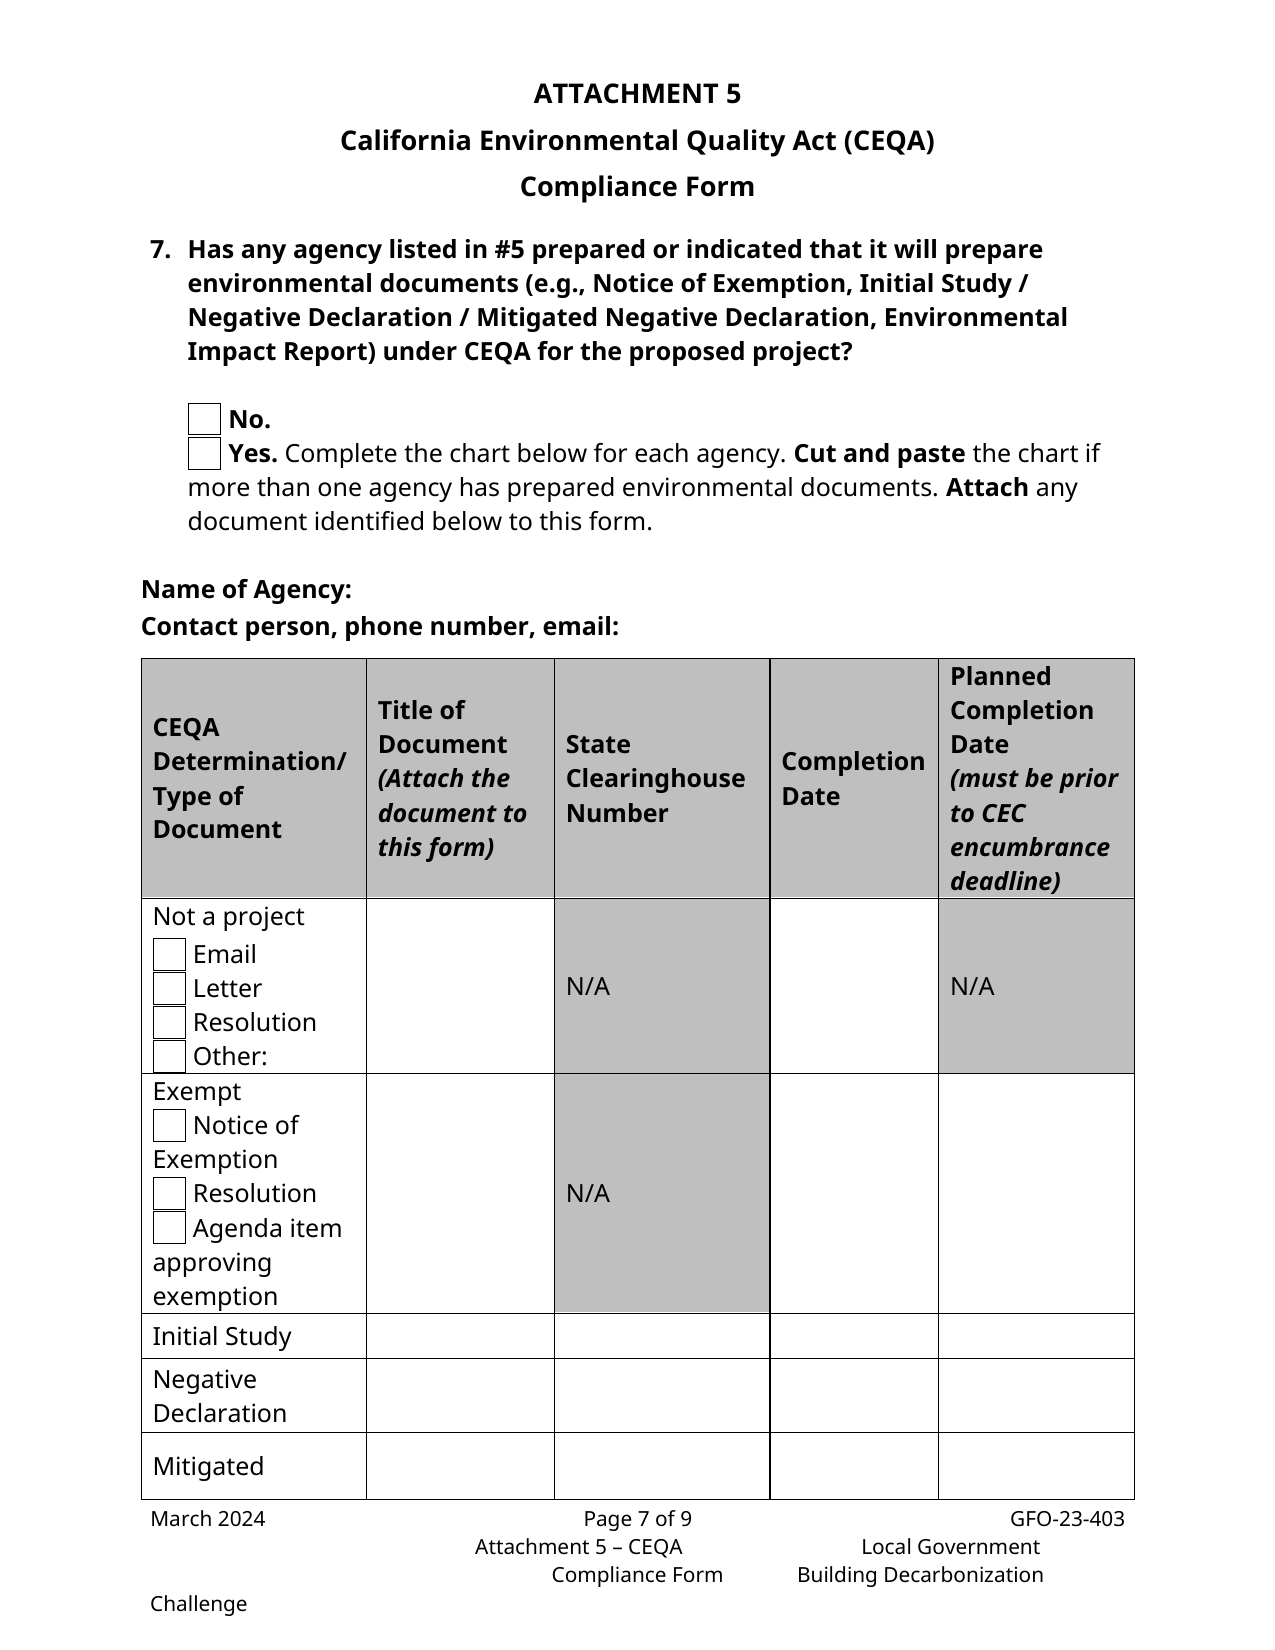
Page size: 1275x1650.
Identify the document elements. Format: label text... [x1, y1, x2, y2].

list No. [187, 402, 1125, 436]
list Has any agency listed in #5 prepared or indicated that it will prepare environmental documents (e.g., Notice of Exemption, Initial Study / Negative Declaration / Mitigated Negative Declaration, Environmental Impact Report) under CEQA for the proposed project? [150, 231, 1125, 367]
table_cell [771, 1314, 938, 1358]
table_cell [367, 1074, 554, 1312]
table_cell [555, 1314, 769, 1358]
table_header Title of Document (Attach the document to this form) [367, 659, 554, 897]
table_cell Exempt Notice of Exemption Resolution Agenda item approving exemption [142, 1074, 366, 1312]
list Contact person, phone number, email: [141, 609, 1125, 643]
table_cell [555, 1359, 769, 1432]
table_cell [939, 1074, 1134, 1312]
table_cell [771, 1359, 938, 1432]
table_cell [771, 1074, 938, 1312]
table_cell [939, 1359, 1134, 1432]
table_cell Not a project Email Letter Resolution Other: [142, 899, 366, 1073]
table_cell Negative Declaration [142, 1359, 366, 1432]
list Name of Agency: [141, 572, 1125, 606]
table_cell [939, 1314, 1134, 1358]
table_cell [771, 899, 938, 1073]
table_header State Clearinghouse Number [555, 659, 769, 897]
table_cell [771, 1433, 938, 1499]
table_cell N/A [555, 1074, 769, 1312]
table_cell [939, 1433, 1134, 1499]
table_cell [367, 899, 554, 1073]
table_cell Mitigated Negative Declaration [142, 1433, 366, 1499]
table_cell N/A [939, 899, 1134, 1073]
table_header Planned Completion Date (must be prior to CEC encumbrance deadline) [939, 659, 1134, 897]
table_cell N/A [555, 899, 769, 1073]
table_cell [367, 1433, 554, 1499]
table_header CEQA Determination/ Type of Document [142, 659, 366, 897]
table_cell [555, 1433, 769, 1499]
table_cell [367, 1314, 554, 1358]
list Yes. Complete the chart below for each agency. Cut and paste the chart if more than one agency has prepared environmental documents. Attach any document identified below to this form. [187, 436, 1125, 538]
table_header Completion Date [771, 659, 938, 897]
table_cell [367, 1359, 554, 1432]
table_cell Initial Study [142, 1314, 366, 1358]
